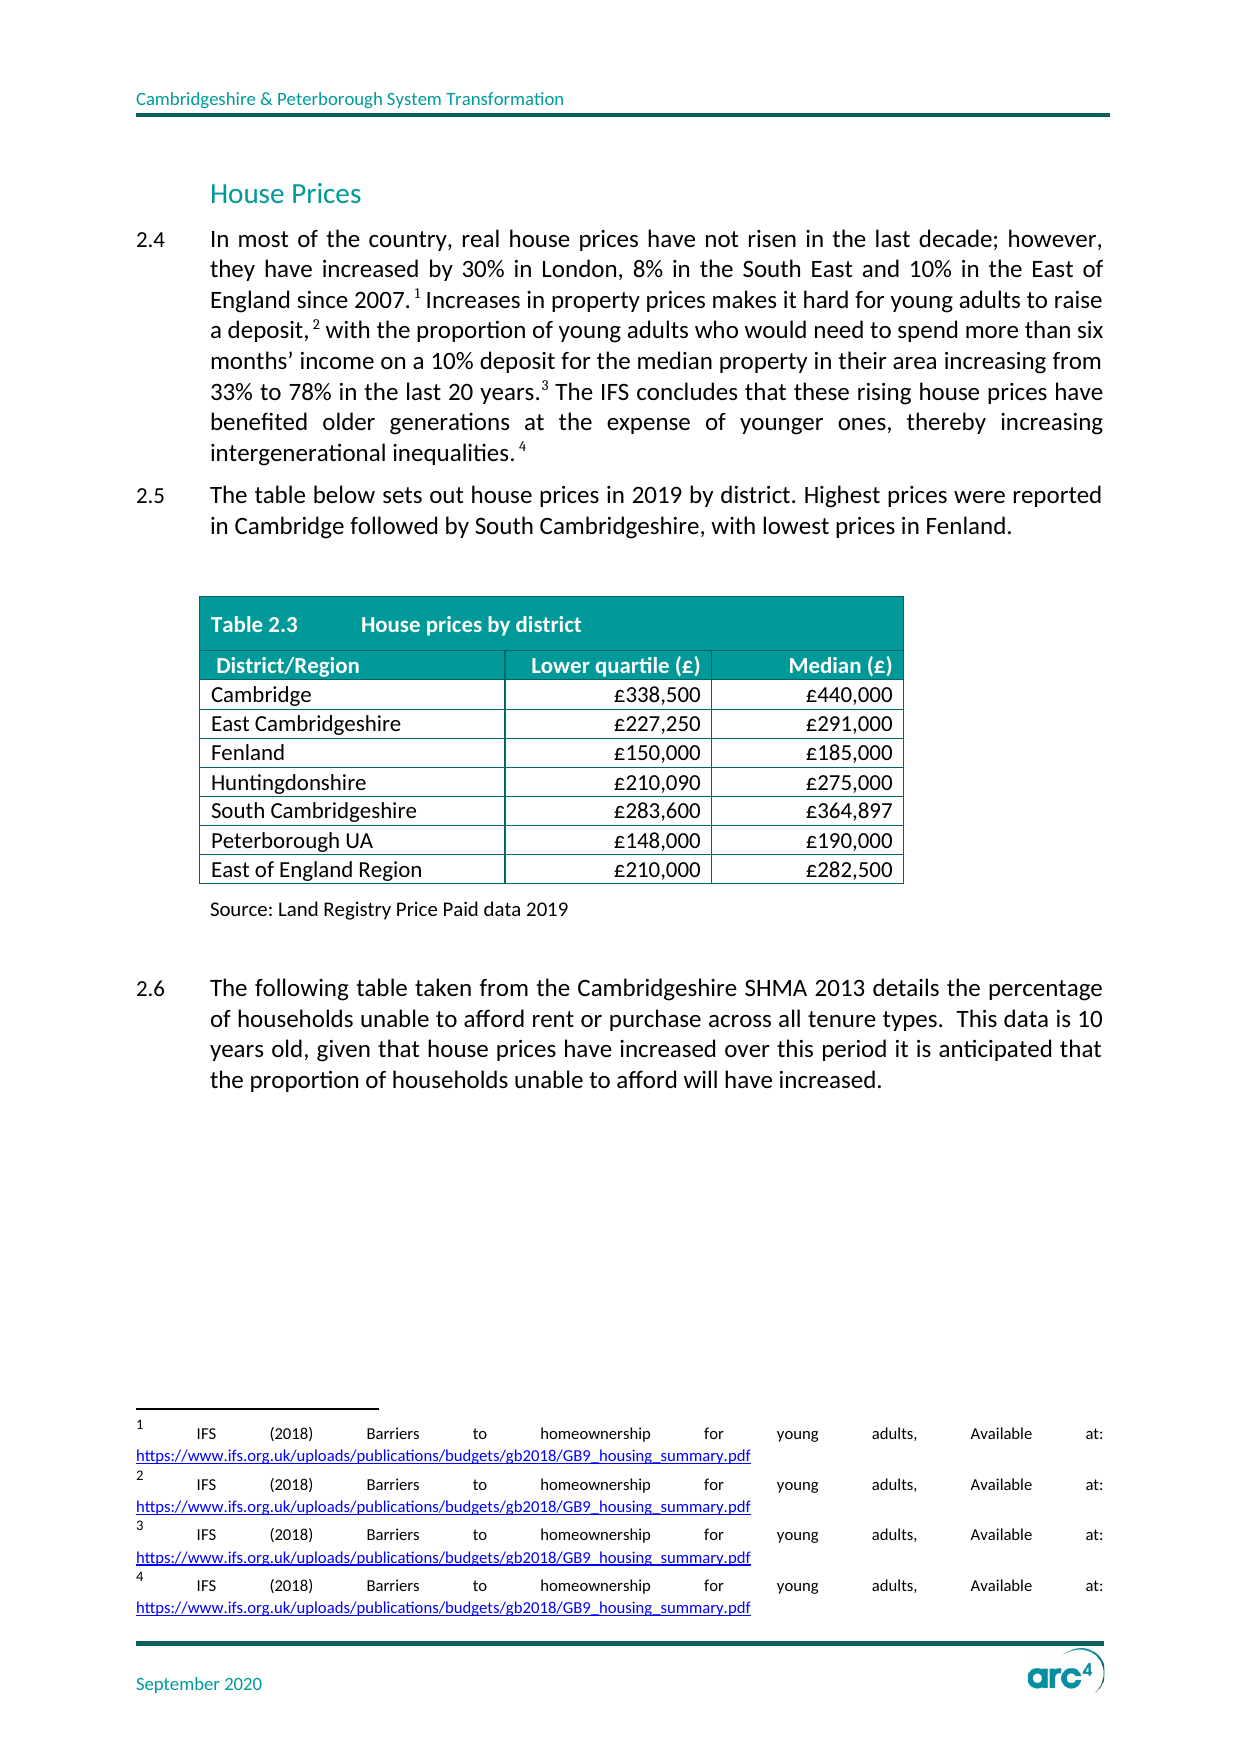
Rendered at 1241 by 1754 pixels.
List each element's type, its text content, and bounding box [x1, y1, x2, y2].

table_cell District/Region [200, 651, 504, 679]
table_cell £291,000 [712, 710, 903, 737]
subtitle House Prices [210, 175, 1104, 211]
table_cell Peterborough UA [200, 826, 504, 854]
table_cell £148,000 [506, 826, 711, 854]
table_cell £364,897 [712, 797, 903, 825]
table_cell Lower quartile (£) [506, 651, 711, 679]
table_cell South Cambridgeshire [200, 797, 504, 825]
table_cell East of England Region [200, 855, 504, 883]
table_cell £227,250 [506, 710, 711, 737]
table_header Table 2.3 House prices by district [200, 597, 903, 650]
table_cell £210,090 [506, 768, 711, 796]
text Source: Land Registry Price Paid data 2019 [210, 896, 1104, 922]
text The table below sets out house prices in 2019 by district. Highest prices were reported in Cambridge followed by South Cambridgeshire, with lowest prices in Fenland. [136, 480, 1104, 541]
picture [1027, 1648, 1105, 1693]
table_cell Fenland [200, 739, 504, 767]
table_cell £150,000 [506, 739, 711, 767]
text The following table taken from the Cambridgeshire SHMA 2013 details the percentage of households unable to afford rent or purchase across all tenure types. This data is 10 years old, given that house prices have increased over this period it is anticipated that the proportion of households unable to afford will have increased. [136, 972, 1104, 1094]
table_cell Median (£) [712, 651, 903, 679]
table_cell £210,000 [506, 855, 711, 883]
table_cell £282,500 [712, 855, 903, 883]
table_cell £190,000 [712, 826, 903, 854]
table_cell East Cambridgeshire [200, 710, 504, 737]
table_cell £275,000 [712, 768, 903, 796]
table_cell £283,600 [506, 797, 711, 825]
table_cell Huntingdonshire [200, 768, 504, 796]
table_cell £338,500 [506, 680, 711, 708]
table_cell £185,000 [712, 739, 903, 767]
table_cell Cambridge [200, 680, 504, 708]
text In most of the country, real house prices have not risen in the last decade; however, they have increased by 30% in London, 8% in the South East and 10% in the East of England since 2007. Increases in property prices makes it hard for young adults to raise a deposit, with the proportion of young adults who would need to spend more than six months’ income on a 10% deposit for the median property in their area increasing from 33% to 78% in the last 20 years. The IFS concludes that these rising house prices have benefited older generations at the expense of younger ones, thereby increasing intergenerational inequalities. [136, 223, 1104, 467]
table_cell £440,000 [712, 680, 903, 708]
